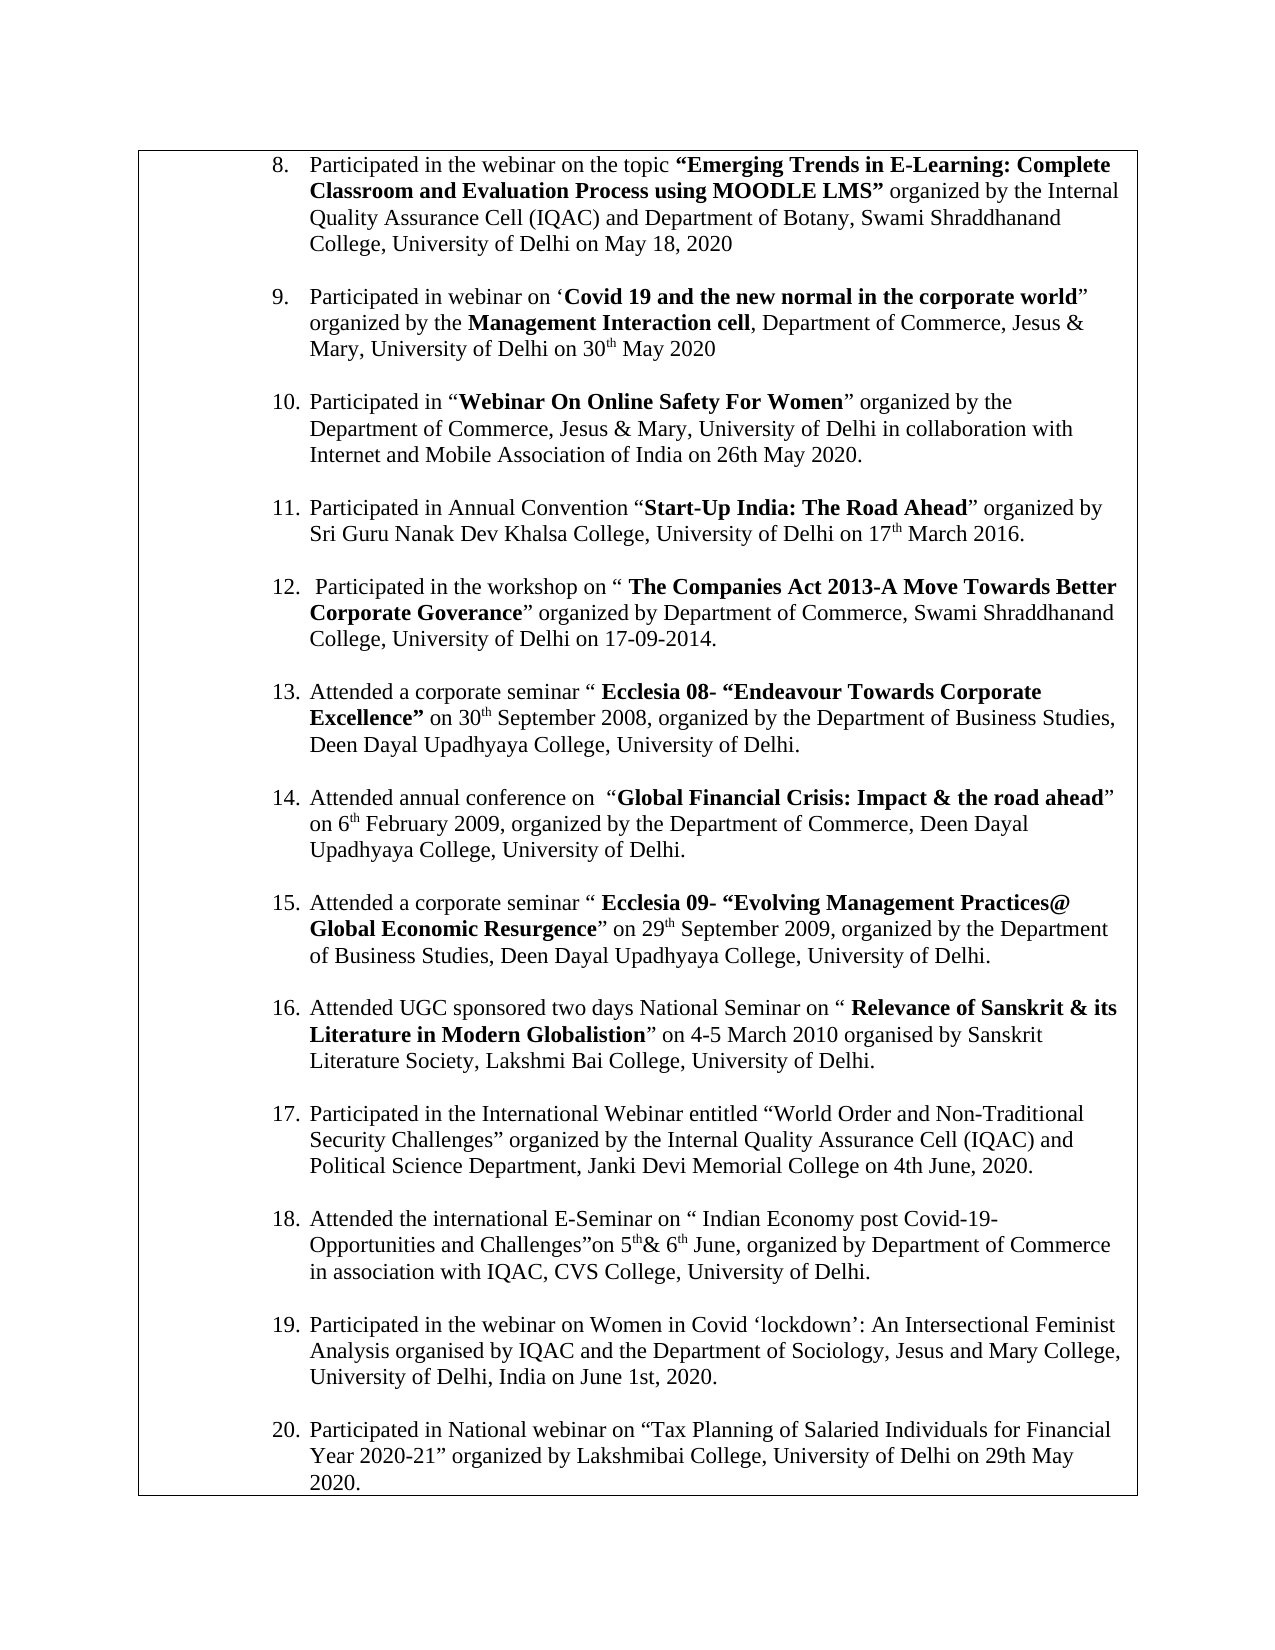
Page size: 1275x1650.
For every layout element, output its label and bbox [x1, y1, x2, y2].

table_cell [139, 151, 1137, 1495]
